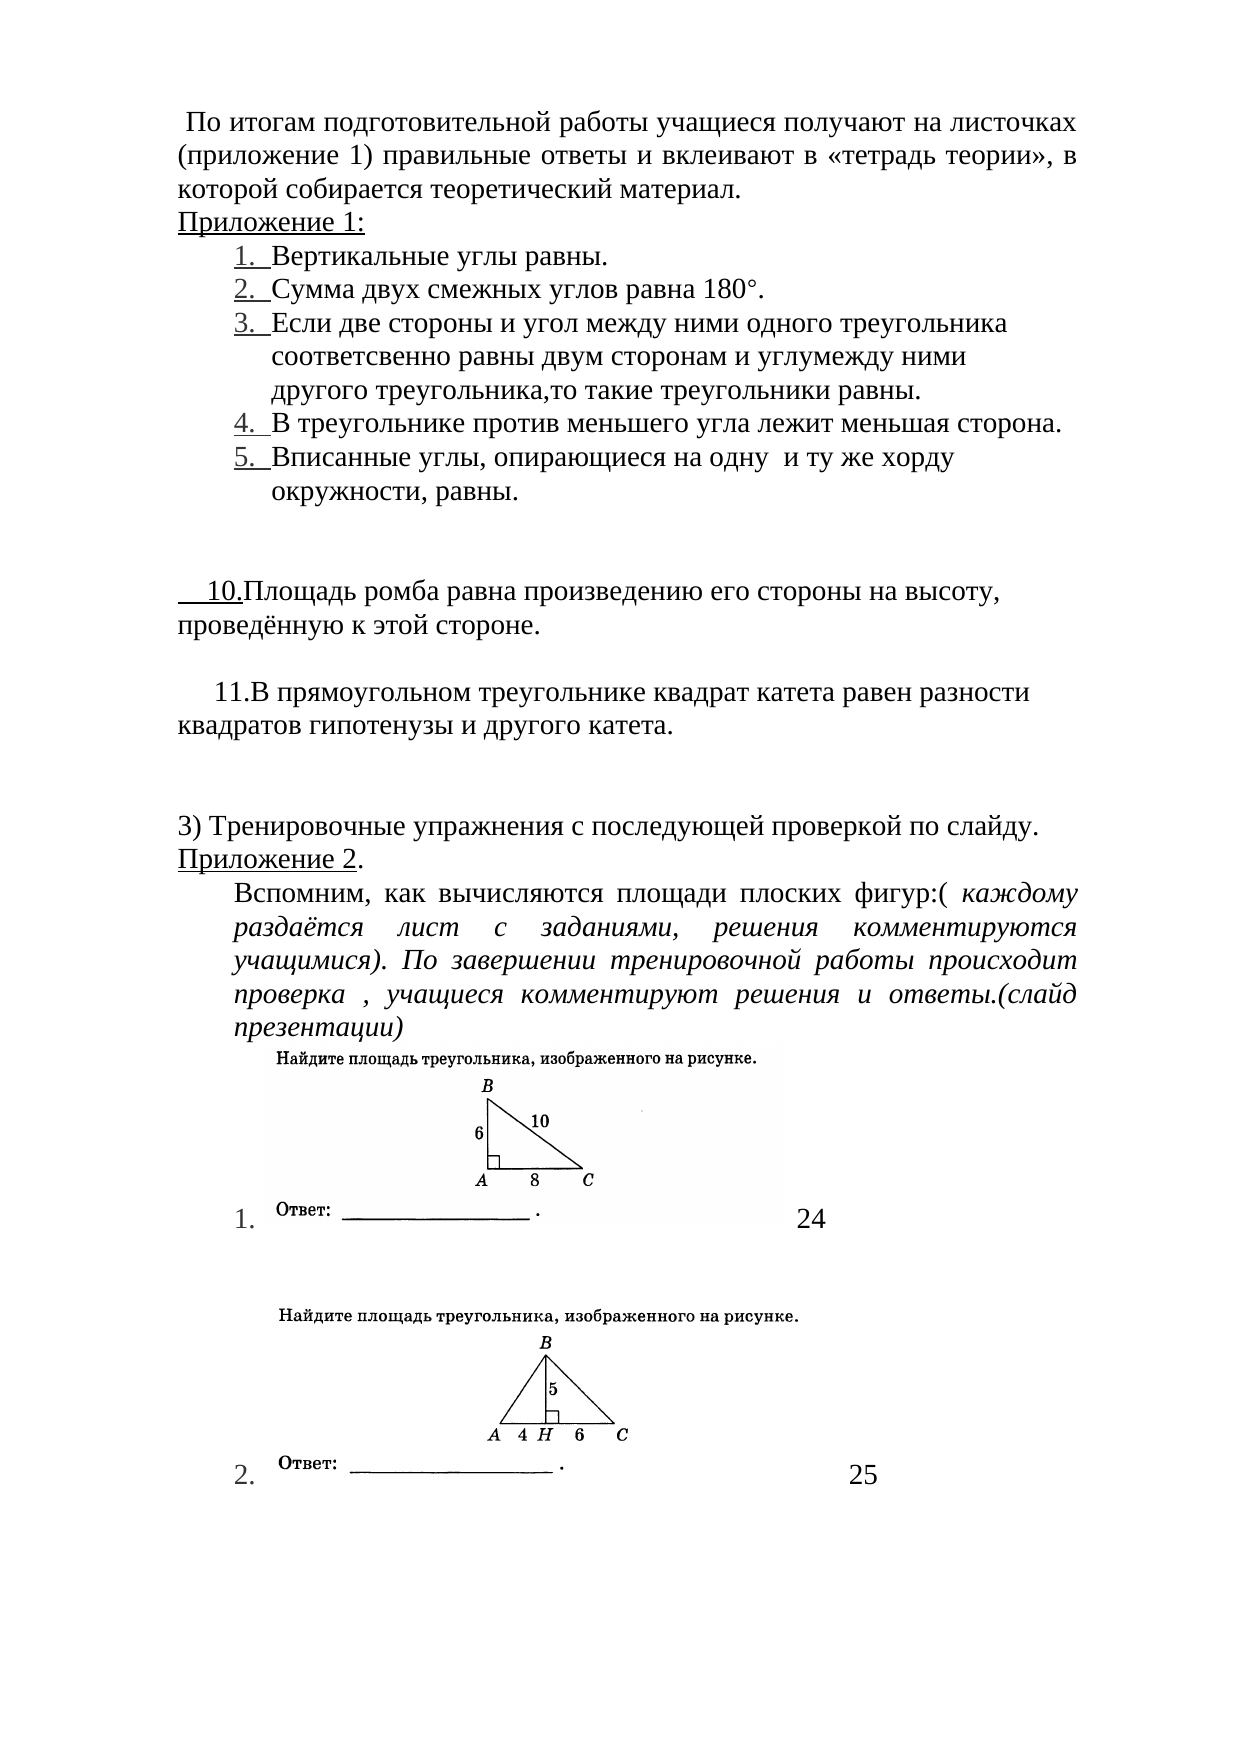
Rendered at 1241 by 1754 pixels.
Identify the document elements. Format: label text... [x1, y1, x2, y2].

list Сумма двух смежных углов равна 180. [233, 271, 1078, 305]
text 3) Тренировочные упражнения с последующей проверкой по слайду. [177, 808, 1078, 842]
text Приложение 1: [177, 204, 1078, 238]
list Вписанные углы, опирающиеся на одну и ту же хорду окружности, равны. [233, 439, 1078, 506]
text Вспомним, как вычисляются площади плоских фигур:( каждому раздаётся лист с заданиями, решения комментируются учащимися). По завершении тренировочной работы происходит проверка , учащиеся комментируют решения и ответы.(слайд презентации) [233, 875, 1078, 1043]
text По итогам подготовительной работы учащиеся получают на листочках (приложение 1) правильные ответы и вклеивают в «тетрадь теории», в которой собирается теоретический материал. [177, 104, 1078, 204]
picture [262, 1042, 790, 1229]
text Приложение 2. [177, 842, 1078, 875]
list В треугольнике против меньшего угла лежит меньшая сторона. [233, 406, 1078, 439]
text 10.Площадь ромба равна произведению его стороны на высоту, проведённую к этой стороне. [177, 573, 1078, 640]
list Вертикальные углы равны. [233, 238, 1078, 271]
picture [262, 1301, 849, 1485]
text 11.В прямоугольном треугольнике квадрат катета равен разности квадратов гипотенузы и другого катета. [177, 674, 1078, 741]
